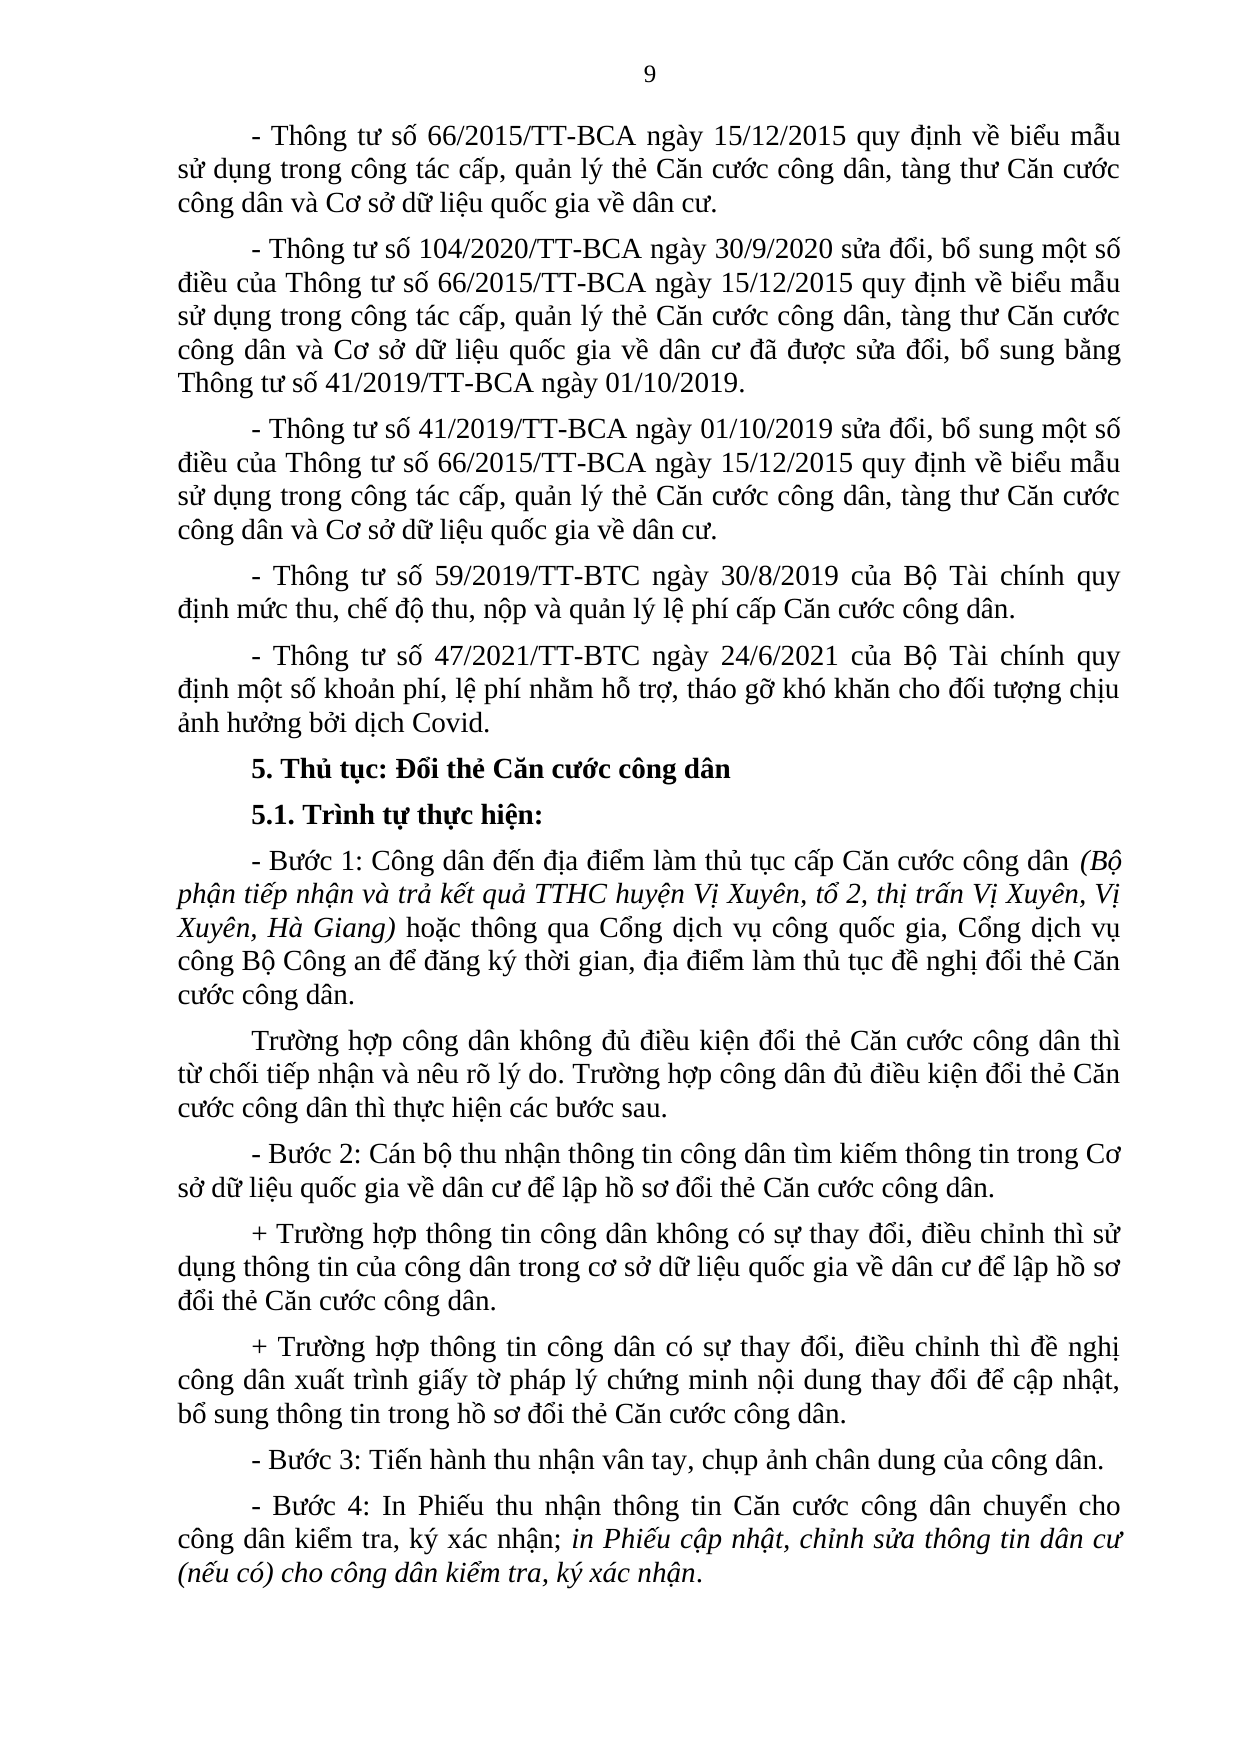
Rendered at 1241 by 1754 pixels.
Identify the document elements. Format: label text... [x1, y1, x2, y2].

text - Thông tư số 59/2019/TT-BTC ngày 30/8/2019 của Bộ Tài chính quy định mức thu, chế độ thu, nộp và quản lý lệ phí cấp Căn cước công dân. [177, 558, 1122, 625]
text 5. Thủ tục: Đổi thẻ Căn cước công dân [177, 751, 1122, 784]
text - Thông tư số 41/2019/TT-BCA ngày 01/10/2019 sửa đổi, bổ sung một số điều của Thông tư số 66/2015/TT-BCA ngày 15/12/2015 quy định về biểu mẫu sử dụng trong công tác cấp, quản lý thẻ Căn cước công dân, tàng thư Căn cước công dân và Cơ sở dữ liệu quốc gia về dân cư. [177, 411, 1122, 546]
text - Thông tư số 47/2021/TT-BTC ngày 24/6/2021 của Bộ Tài chính quy định một số khoản phí, lệ phí nhằm hỗ trợ, tháo gỡ khó khăn cho đối tượng chịu ảnh hưởng bởi dịch Covid. [177, 638, 1122, 738]
text - Thông tư số 66/2015/TT-BCA ngày 15/12/2015 quy định về biểu mẫu sử dụng trong công tác cấp, quản lý thẻ Căn cước công dân, tàng thư Căn cước công dân và Cơ sở dữ liệu quốc gia về dân cư. [177, 118, 1122, 219]
text Trường hợp công dân không đủ điều kiện đổi thẻ Căn cước công dân thì từ chối tiếp nhận và nêu rõ lý do. Trường hợp công dân đủ điều kiện đổi thẻ Căn cước công dân thì thực hiện các bước sau. [177, 1023, 1122, 1124]
text 5.1. Trình tự thực hiện: [177, 797, 1122, 830]
text - Thông tư số 104/2020/TT-BCA ngày 30/9/2020 sửa đổi, bổ sung một số điều của Thông tư số 66/2015/TT-BCA ngày 15/12/2015 quy định về biểu mẫu sử dụng trong công tác cấp, quản lý thẻ Căn cước công dân, tàng thư Căn cước công dân và Cơ sở dữ liệu quốc gia về dân cư đã được sửa đổi, bổ sung bằng Thông tư số 41/2019/TT-BCA ngày 01/10/2019. [177, 231, 1122, 399]
text + Trường hợp thông tin công dân không có sự thay đổi, điều chỉnh thì sử dụng thông tin của công dân trong cơ sở dữ liệu quốc gia về dân cư để lập hồ sơ đổi thẻ Căn cước công dân. [177, 1216, 1122, 1316]
text - Bước 2: Cán bộ thu nhận thông tin công dân tìm kiếm thông tin trong Cơ sở dữ liệu quốc gia về dân cư để lập hồ sơ đổi thẻ Căn cước công dân. [177, 1136, 1122, 1203]
text - Bước 1: Công dân đến địa điểm làm thủ tục cấp Căn cước công dân (Bộ phận tiếp nhận và trả kết quả TTHC huyện Vị Xuyên, tổ 2, thị trấn Vị Xuyên, Vị Xuyên, Hà Giang) hoặc thông qua Cổng dịch vụ công quốc gia, Cổng dịch vụ công Bộ Công an để đăng ký thời gian, địa điểm làm thủ tục đề nghị đổi thẻ Căn cước công dân. [177, 843, 1122, 1011]
text - Bước 4: In Phiếu thu nhận thông tin Căn cước công dân chuyển cho công dân kiểm tra, ký xác nhận; in Phiếu cập nhật, chỉnh sửa thông tin dân cư (nếu có) cho công dân kiểm tra, ký xác nhận. [177, 1488, 1122, 1589]
text + Trường hợp thông tin công dân có sự thay đổi, điều chỉnh thì đề nghị công dân xuất trình giấy tờ pháp lý chứng minh nội dung thay đổi để cập nhật, bổ sung thông tin trong hồ sơ đổi thẻ Căn cước công dân. [177, 1329, 1122, 1429]
text - Bước 3: Tiến hành thu nhận vân tay, chụp ảnh chân dung của công dân. [177, 1442, 1122, 1476]
